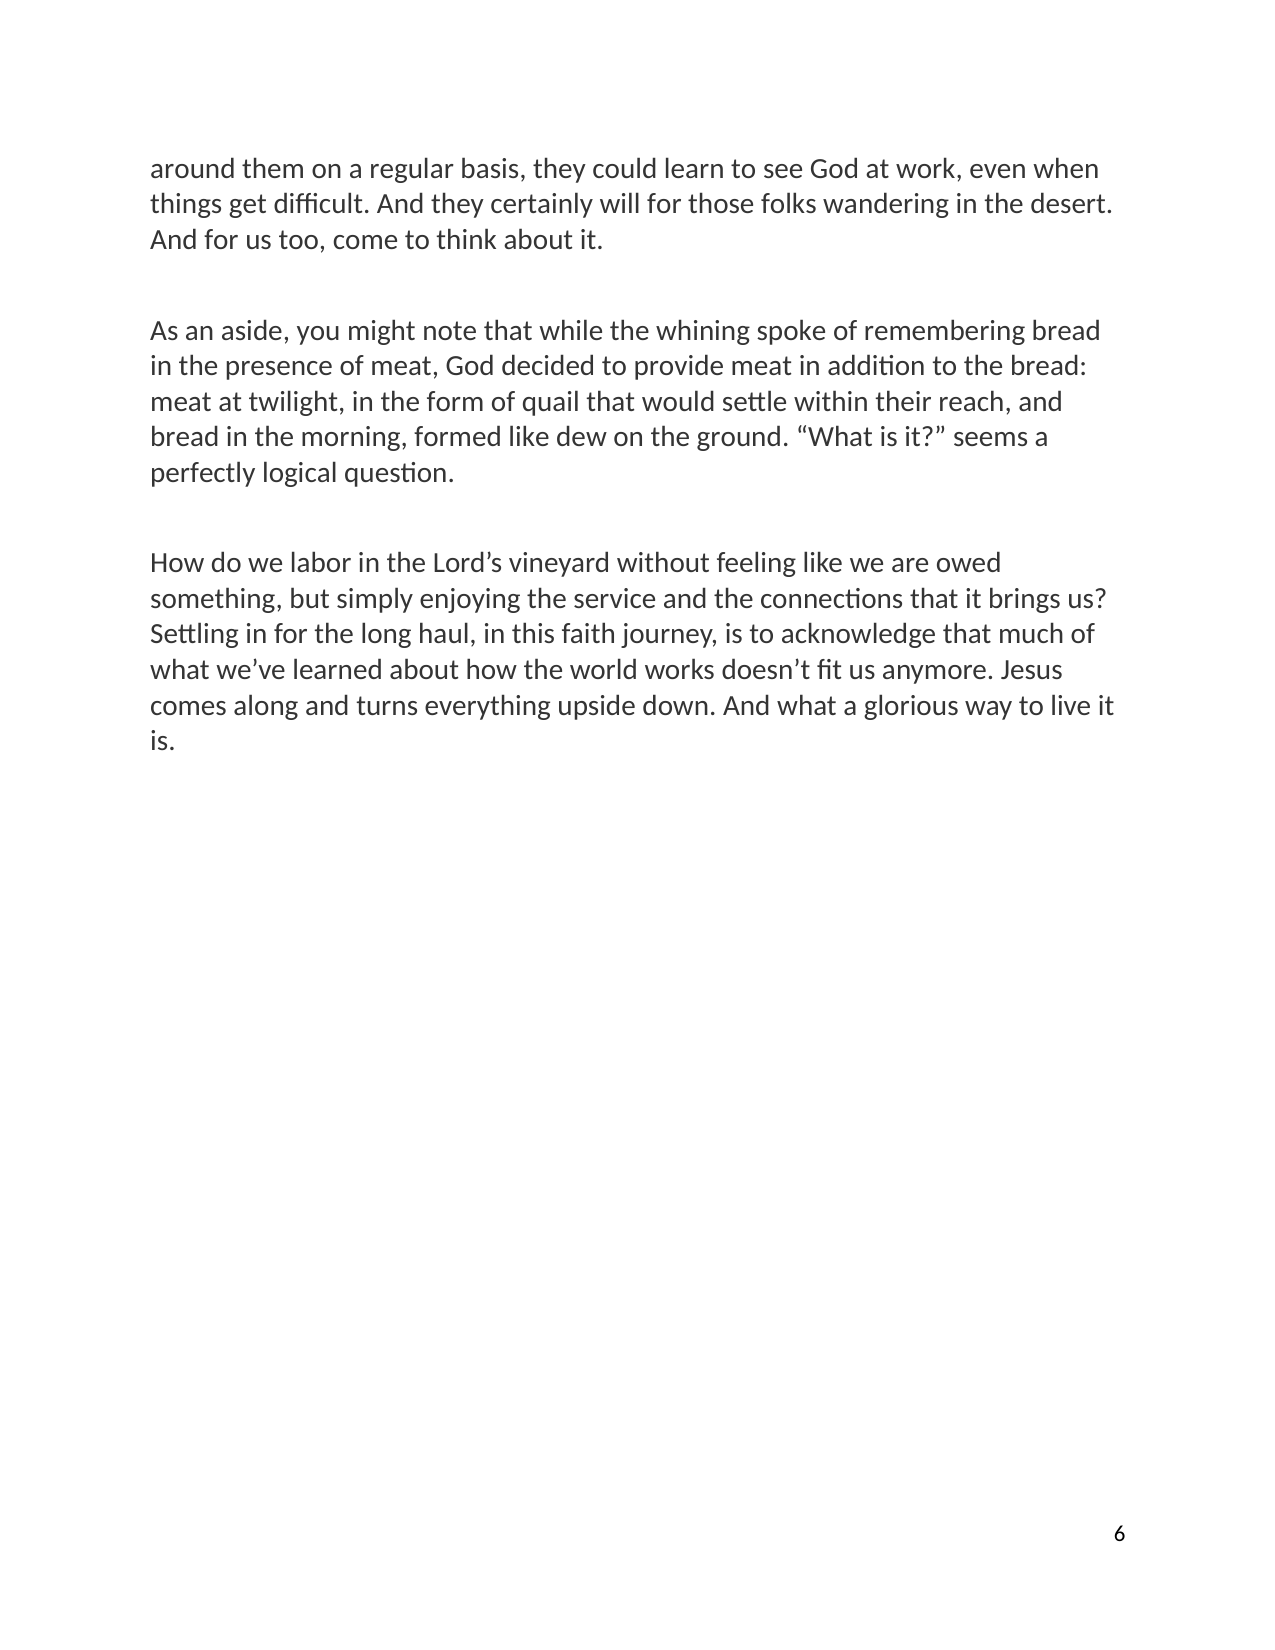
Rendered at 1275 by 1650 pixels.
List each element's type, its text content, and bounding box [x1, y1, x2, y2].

text How do we labor in the Lord’s vineyard without feeling like we are owed something, but simply enjoying the service and the connections that it brings us? Settling in for the long haul, in this faith journey, is to acknowledge that much of what we’ve learned about how the world works doesn’t fit us anymore. Jesus comes along and turns everything upside down. And what a glorious way to live it is. [150, 544, 1125, 758]
text As an aside, you might note that while the whining spoke of remembering bread in the presence of meat, God decided to provide meat in addition to the bread: meat at twilight, in the form of quail that would settle within their reach, and bread in the morning, formed like dew on the ground. “What is it?” seems a perfectly logical question. [150, 312, 1125, 490]
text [150, 150, 1125, 257]
